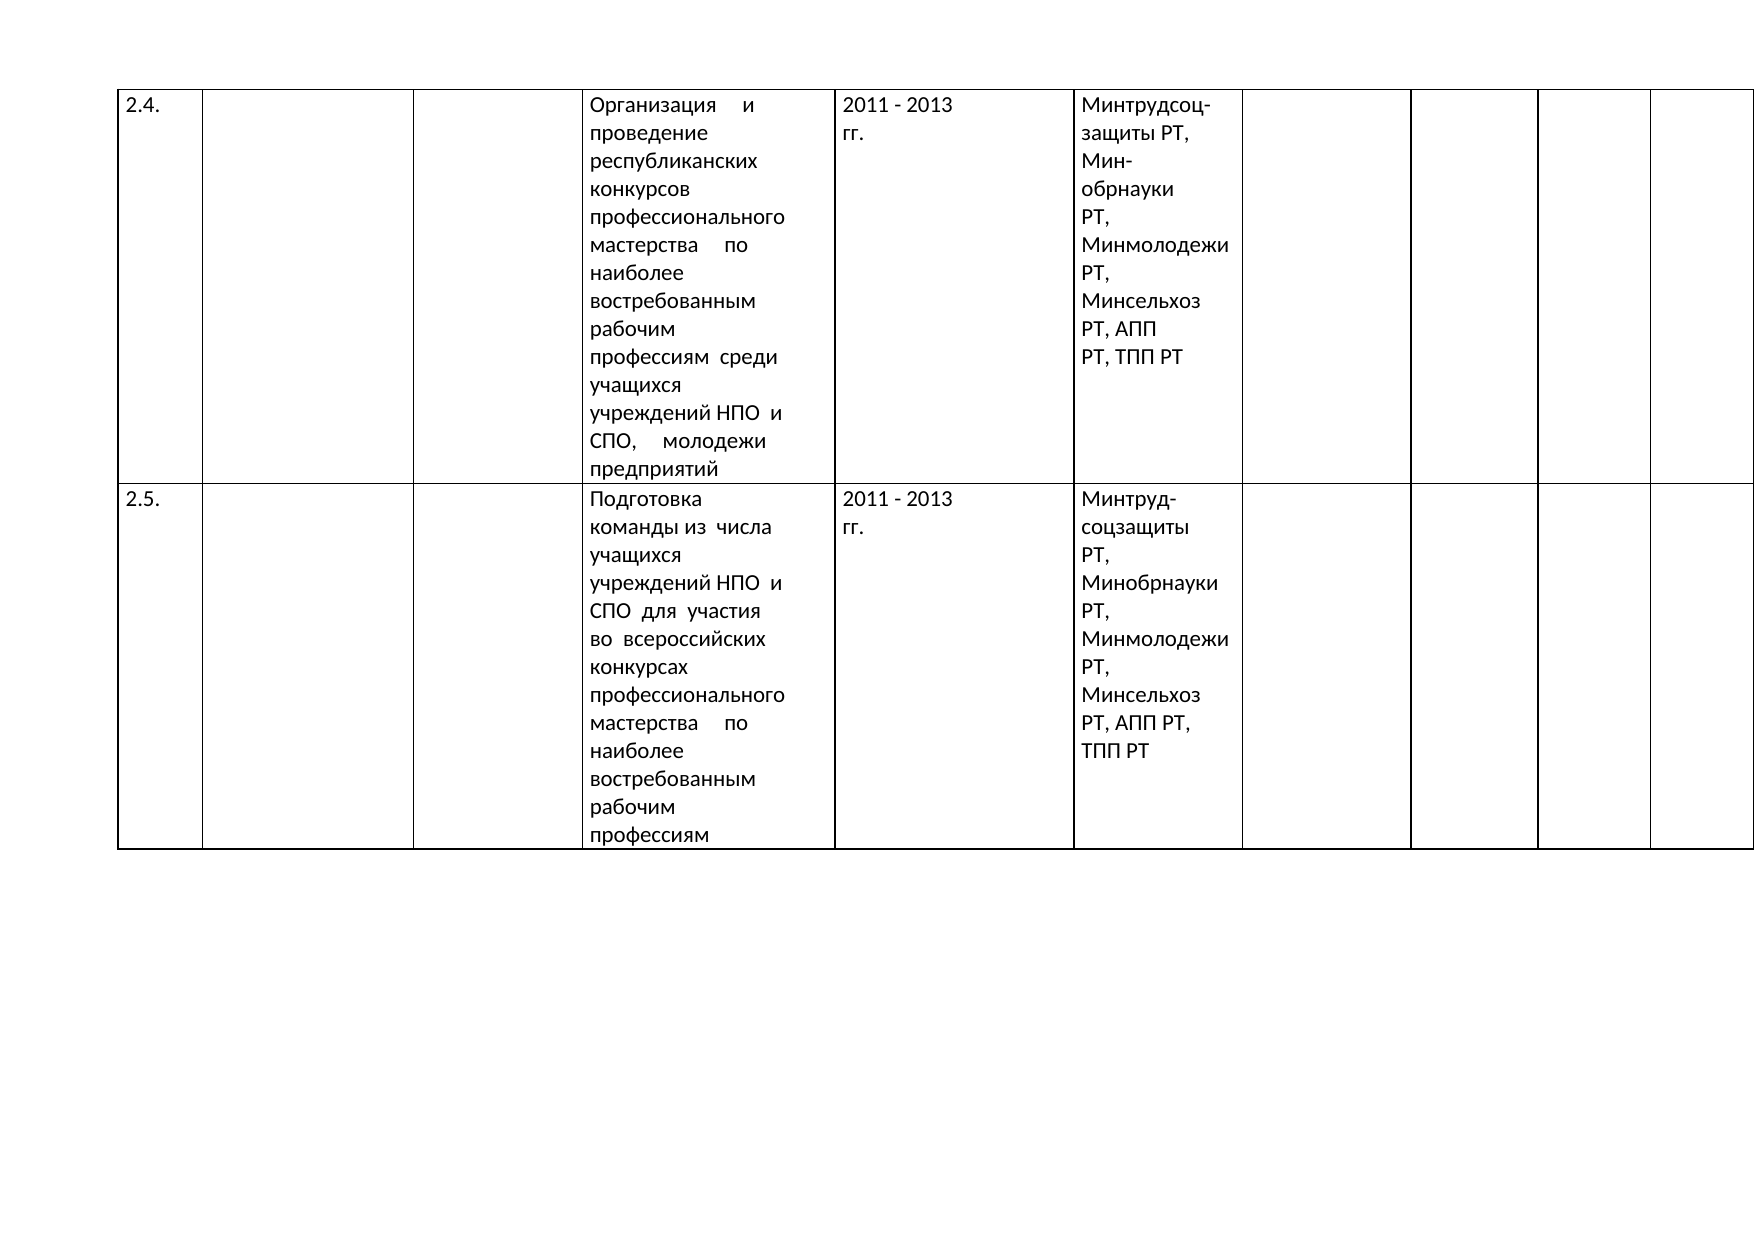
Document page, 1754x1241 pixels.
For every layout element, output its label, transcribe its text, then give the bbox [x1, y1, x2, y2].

table_cell Подготовка команды из числа учащихся учреждений НПО и СПО для участия во всероссийских конкурсах профессионального мастерства по наиболее востребованным рабочим профессиям [583, 484, 834, 848]
table_cell [1412, 90, 1537, 482]
table_cell [1539, 484, 1650, 848]
table_cell [414, 484, 582, 848]
table_cell [414, 90, 582, 482]
table_cell 2.4. [119, 90, 202, 482]
table_cell Минтрудсоц- защиты РТ, Мин- обрнауки РТ, Минмолодежи РТ, Минсельхоз РТ, АПП РТ, ТПП РТ [1075, 90, 1242, 482]
table_cell [1651, 484, 1753, 848]
table_cell 2011 - 2013 гг. [836, 90, 1073, 482]
table_cell 2011 - 2013 гг. [836, 484, 1073, 848]
table_cell [1651, 90, 1753, 482]
table_cell [1243, 90, 1410, 482]
table_cell [203, 90, 413, 482]
table_cell [1412, 484, 1537, 848]
table_cell Организация и проведение республиканских конкурсов профессионального мастерства по наиболее востребованным рабочим профессиям среди учащихся учреждений НПО и СПО, молодежи предприятий [583, 90, 834, 482]
table_cell [1539, 90, 1650, 482]
table_cell 2.5. [119, 484, 202, 848]
table_cell Минтруд- соцзащиты РТ, Минобрнауки РТ, Минмолодежи РТ, Минсельхоз РТ, АПП РТ, ТПП РТ [1075, 484, 1242, 848]
table_cell [203, 484, 413, 848]
table_cell [1243, 484, 1410, 848]
